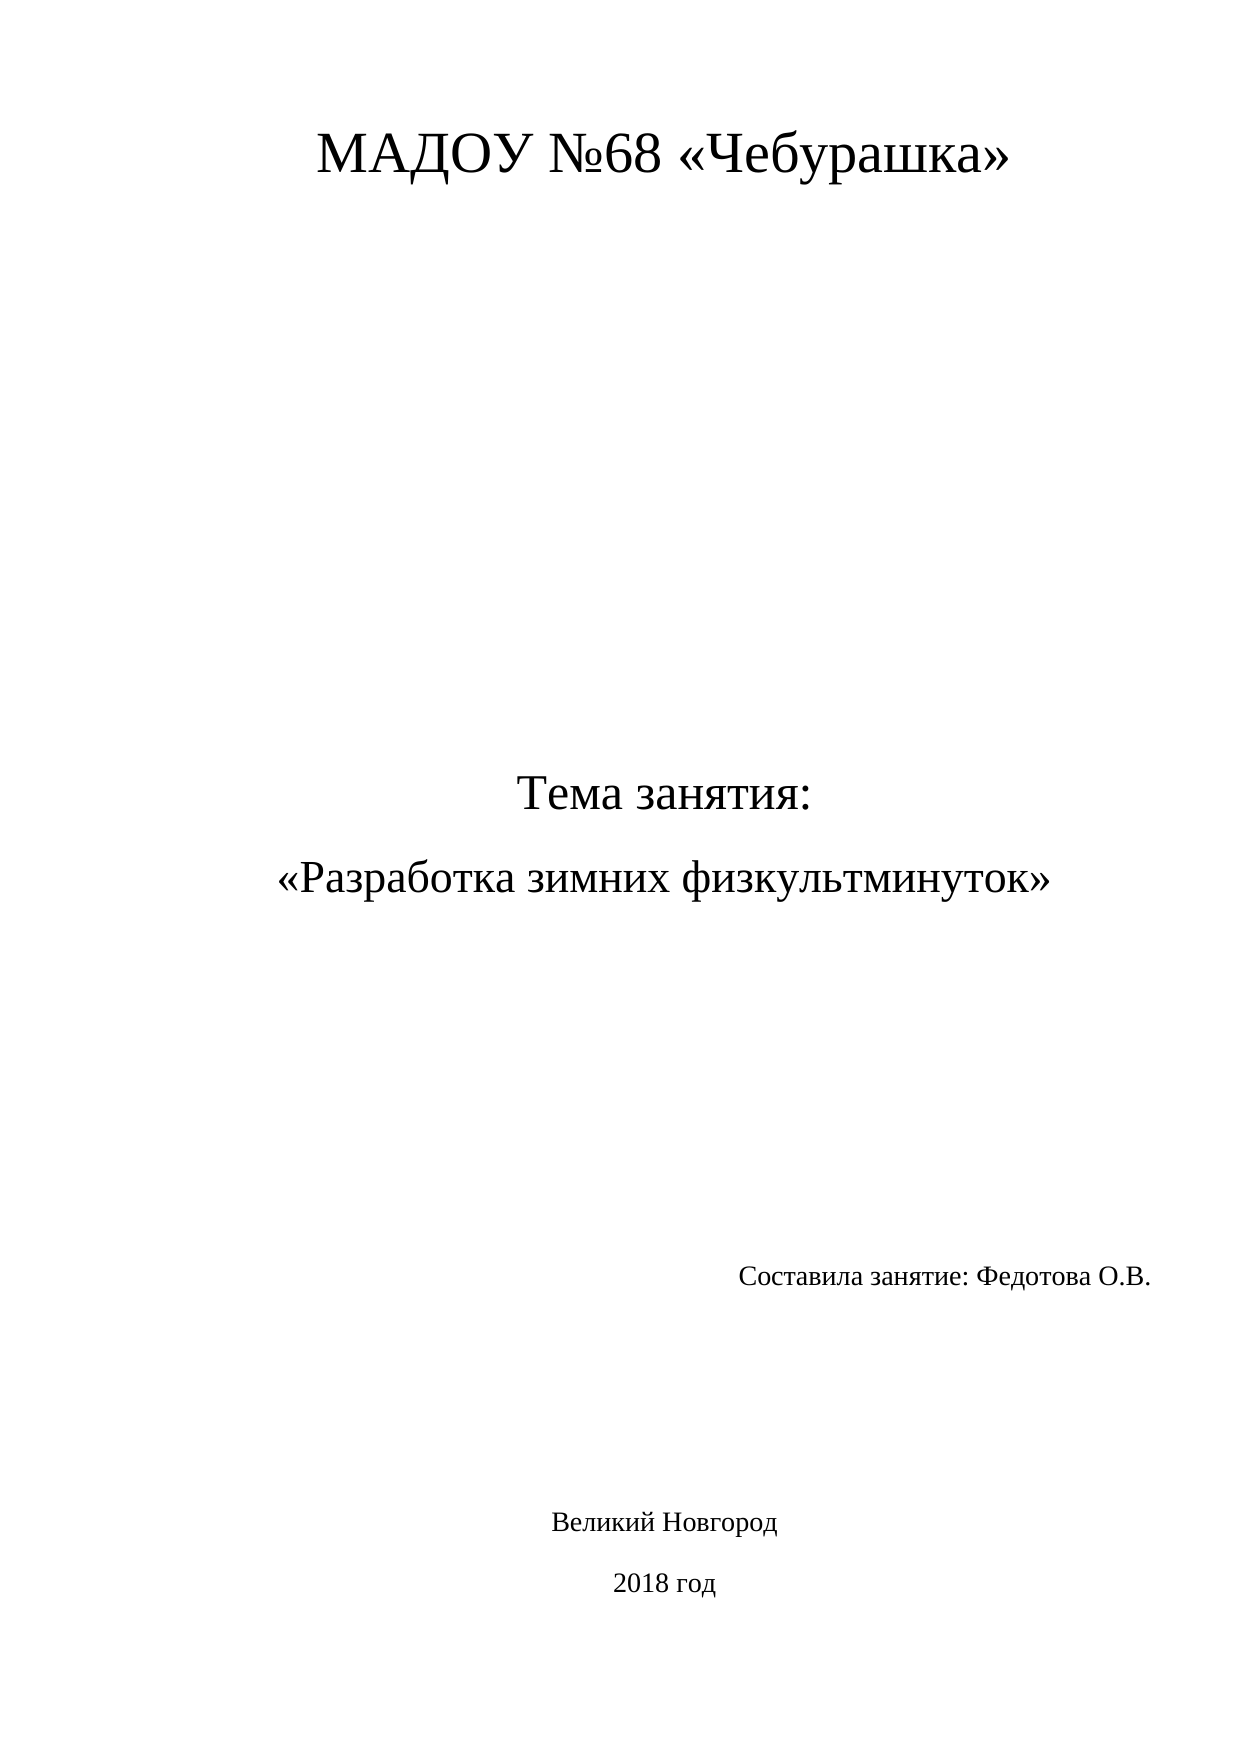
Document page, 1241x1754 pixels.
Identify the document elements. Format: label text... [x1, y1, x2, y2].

text «Разработка зимних физкультминуток» [177, 849, 1152, 902]
text МАДОУ №68 «Чебурашка» [177, 118, 1152, 185]
text Великий Новгород [177, 1505, 1152, 1537]
text Составила занятие: Федотова О.В. [177, 1259, 1152, 1291]
text 2018 год [177, 1567, 1152, 1599]
text Тема занятия: [177, 763, 1152, 820]
